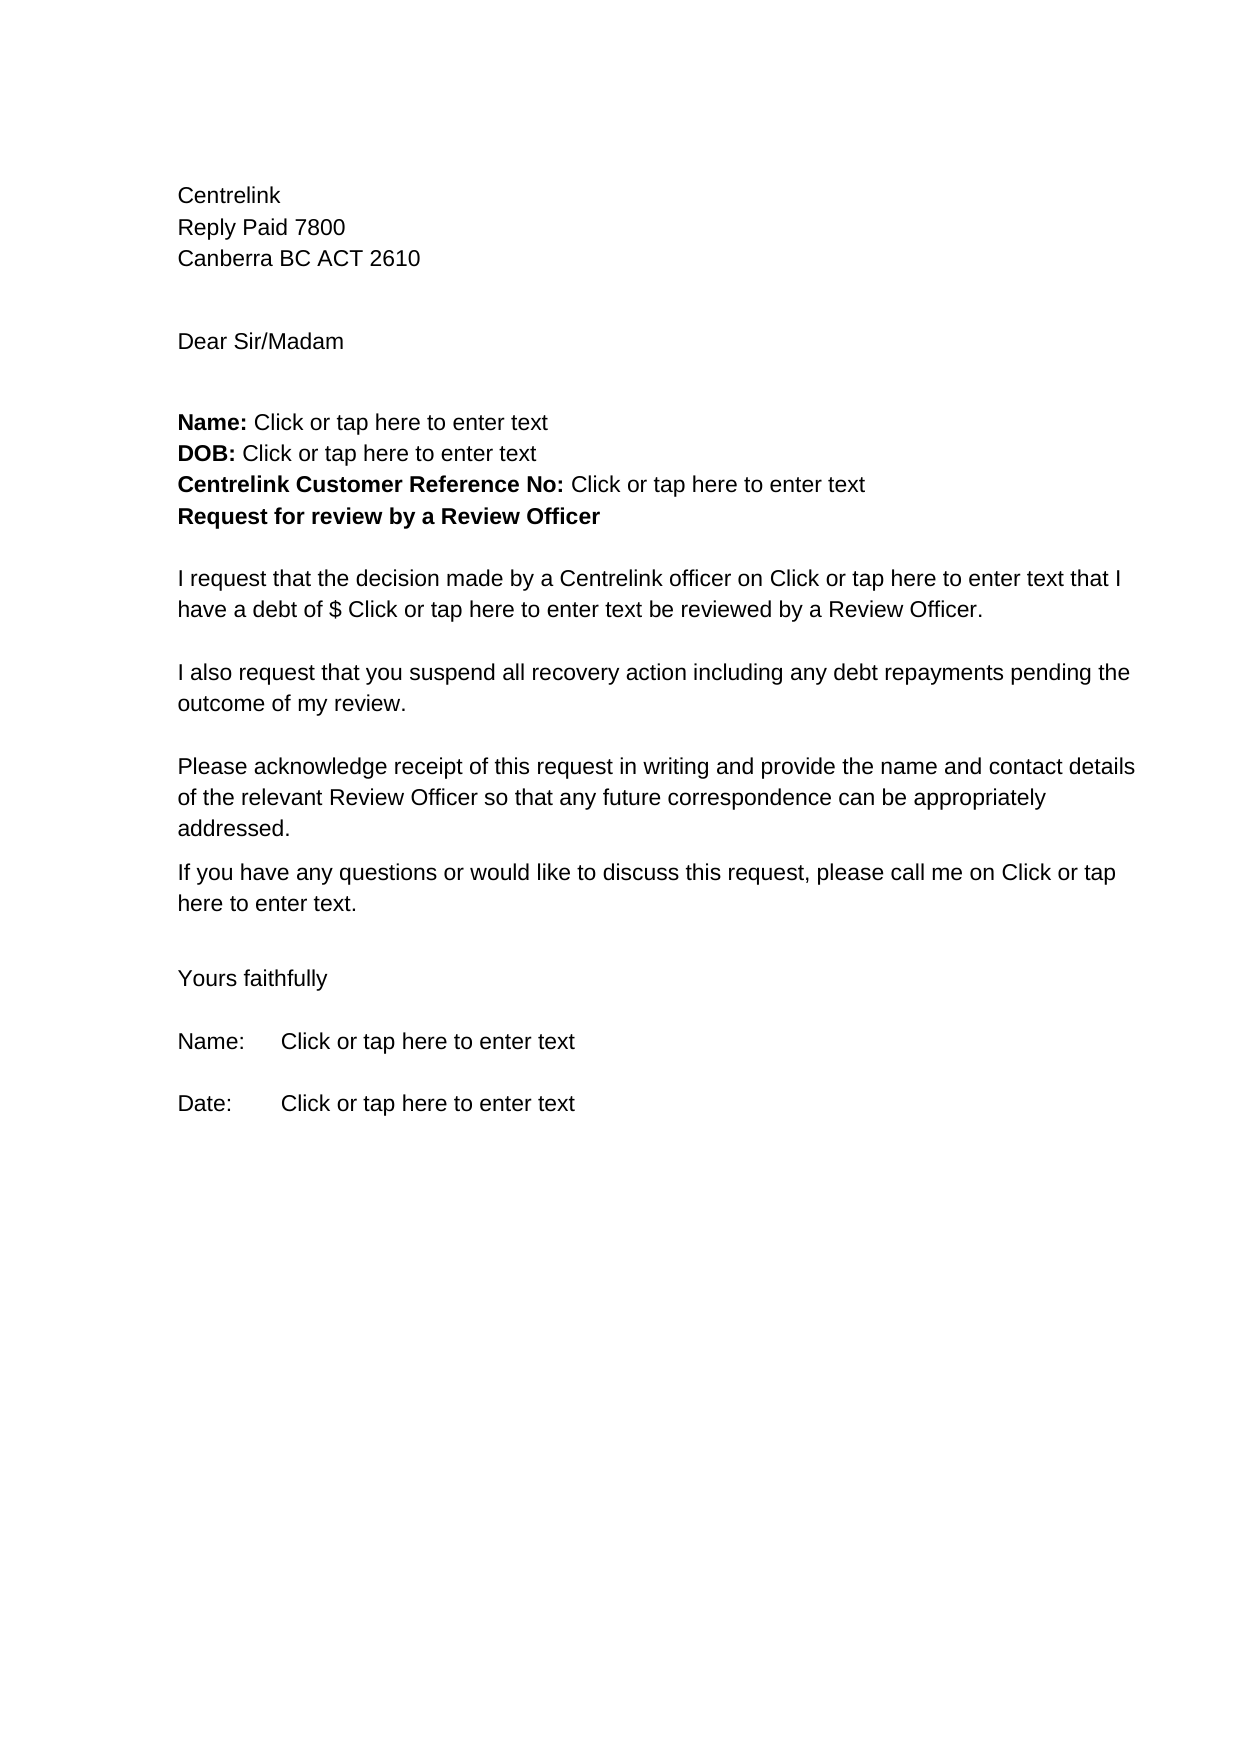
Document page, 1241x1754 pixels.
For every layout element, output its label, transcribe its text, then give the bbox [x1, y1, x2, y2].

text If you have any questions or would like to discuss this request, please call me on [177, 854, 1137, 916]
text Centrelink Customer Reference No: [177, 466, 1137, 498]
text Dear Sir/Madam [177, 323, 1137, 354]
text Date: [177, 1085, 1137, 1116]
text Name: [177, 1023, 1137, 1054]
text Reply Paid 7800 [177, 210, 1137, 241]
text Yours faithfully [177, 960, 1137, 991]
text Request for review by a Review Officer [177, 498, 1137, 529]
text Name: [177, 404, 1137, 435]
text I also request that you suspend all recovery action including any debt repayments pending the outcome of my review. [177, 654, 1137, 716]
text Centrelink [177, 179, 1137, 210]
text Canberra BC ACT 2610 [177, 241, 1137, 273]
text Please acknowledge receipt of this request in writing and provide the name and contact details of the relevant Review Officer so that any future correspondence can be appropriately addressed. [177, 748, 1137, 841]
text I request that the decision made by a Centrelink officer on that I have a debt of $ be reviewed by a Review Officer. [177, 560, 1137, 623]
text DOB: [177, 435, 1137, 466]
